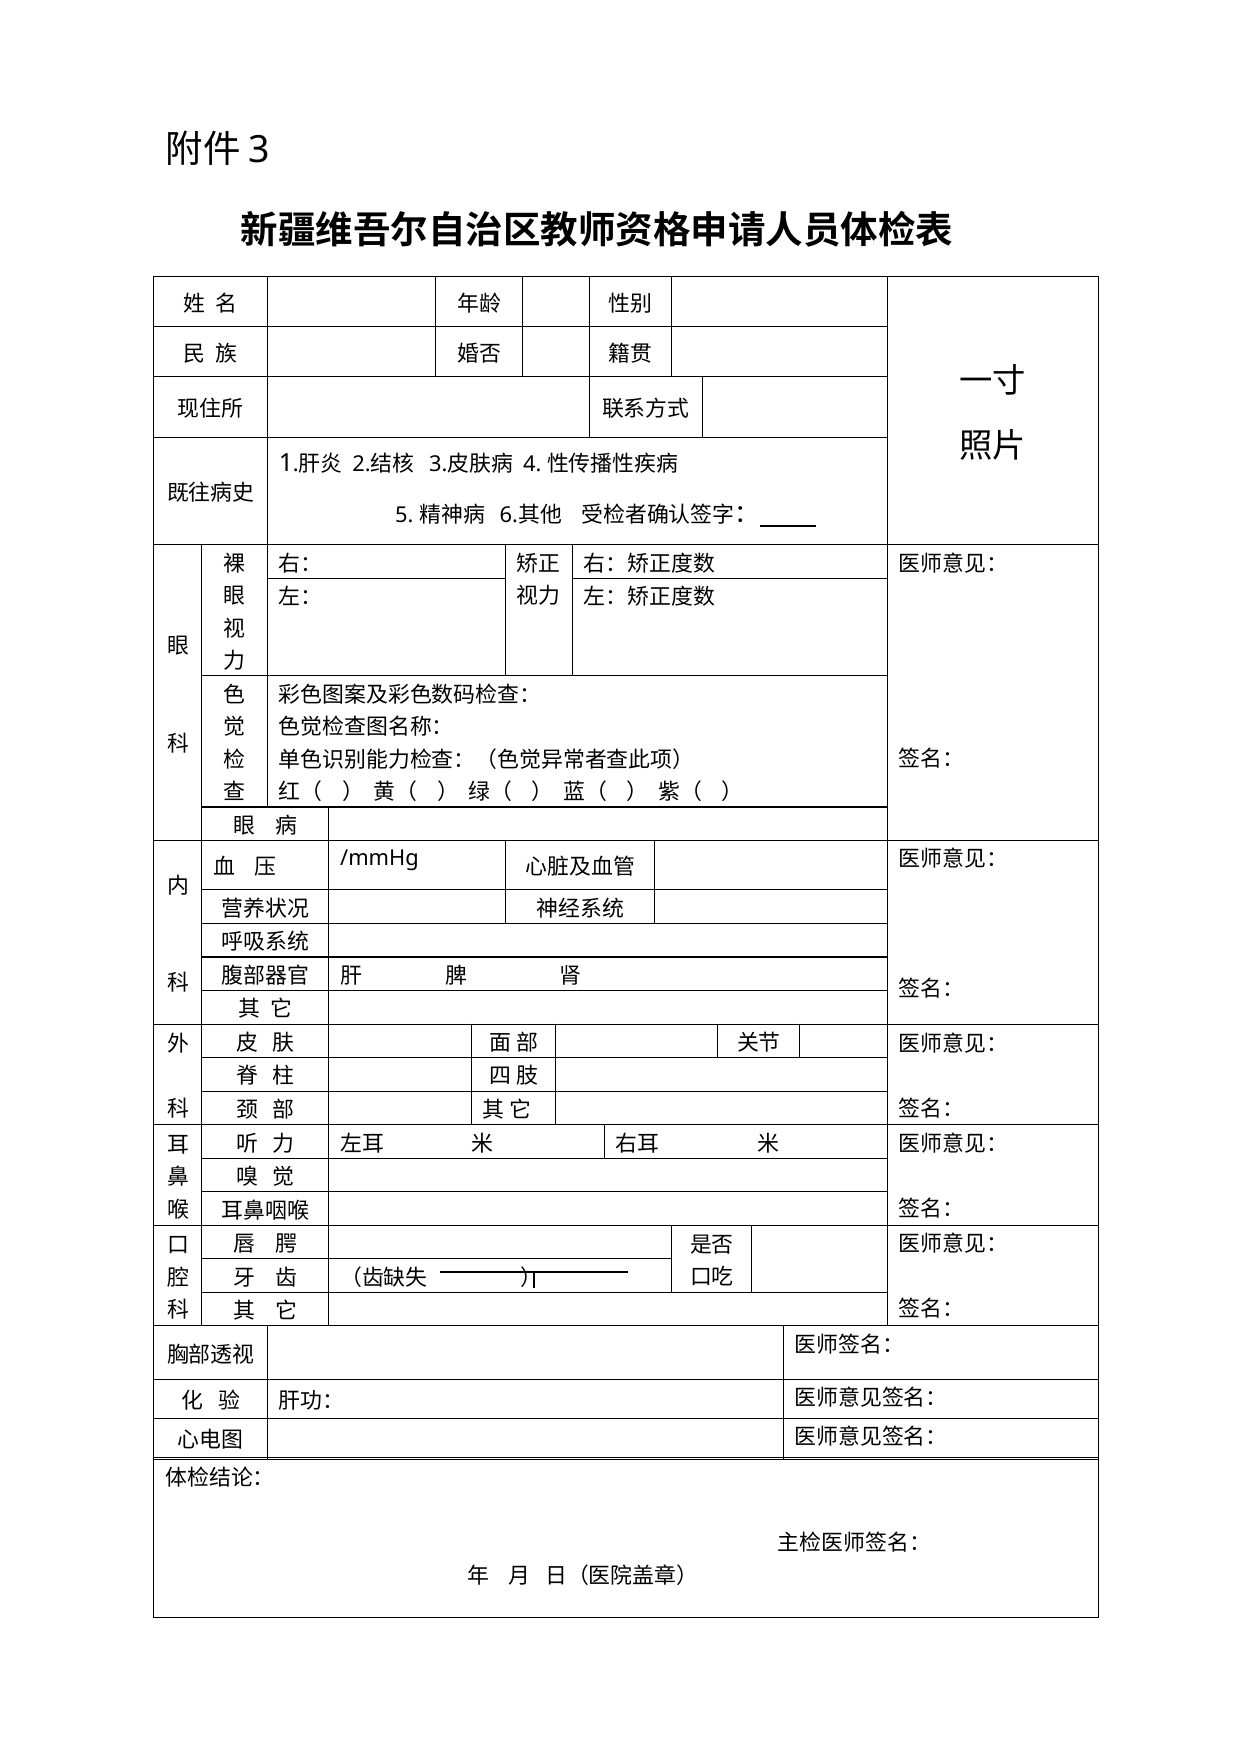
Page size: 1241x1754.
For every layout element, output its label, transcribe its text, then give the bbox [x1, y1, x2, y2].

table_cell 心电图 [154, 1419, 267, 1457]
table_cell 婚否 [436, 327, 522, 376]
table_cell 其 它 [202, 991, 328, 1023]
table_cell 医师意见： 签名： [887, 1125, 1098, 1225]
table_cell 右：矫正度数 [573, 545, 886, 578]
table_cell 裸眼 视力 [202, 545, 267, 675]
table_cell [268, 327, 435, 376]
table_cell 其 它 [202, 1293, 328, 1325]
table_cell 嗅 觉 [202, 1159, 328, 1191]
table_cell [329, 808, 886, 840]
table_header 姓 名 [154, 277, 267, 326]
table_cell 皮 肤 [202, 1025, 328, 1057]
table_header [672, 277, 886, 326]
text 附件3 [165, 113, 1087, 178]
table_cell 联系方式 [590, 377, 701, 437]
table_cell 既往病史 [154, 438, 267, 544]
table_cell 现住所 [154, 377, 267, 437]
table_header 年龄 [436, 277, 522, 326]
table_cell [556, 1058, 886, 1091]
table_cell 呼吸系统 [202, 924, 328, 956]
table_cell 医师签名： [783, 1326, 1098, 1378]
table_cell 眼 病 [202, 808, 328, 840]
table_cell 营养状况 [202, 890, 328, 923]
table_cell /mmHg [329, 841, 505, 889]
table_cell 四 肢 [472, 1058, 555, 1091]
table_cell [702, 377, 886, 437]
table_cell （齿缺失 ） [329, 1259, 671, 1292]
table_cell 眼 科 [154, 545, 201, 840]
table_cell [329, 991, 886, 1023]
table_cell [655, 841, 886, 889]
table_cell [329, 924, 886, 956]
table_cell 胸部透视 [154, 1326, 267, 1378]
table_cell 医师意见： 签名： [887, 1226, 1098, 1325]
table_cell [268, 377, 589, 437]
table_cell 是否 口吃 [672, 1226, 751, 1292]
table_cell 民 族 [154, 327, 267, 376]
table_cell 关节 [718, 1025, 799, 1057]
table_cell 面 部 [472, 1025, 555, 1057]
table_cell 体检结论： 主检医师签名： 年 月 日（医院盖章） [154, 1460, 1098, 1617]
table_cell [752, 1226, 886, 1292]
text 新疆维吾尔自治区教师资格申请人员体检表 [165, 194, 1087, 259]
table_cell 医师意见： 签名： [887, 545, 1098, 840]
table_cell 左： [268, 579, 505, 675]
table_cell 色 觉 检 查 [202, 676, 267, 806]
table_cell 腹部器官 [202, 958, 328, 990]
table_cell 左：矫正度数 [573, 579, 886, 675]
table_cell 1.肝炎 2.结核 3.皮肤病 4. 性传播性疾病 5. 精神病 6.其他 受检者确认签字： [268, 438, 886, 544]
table_cell 内 科 [154, 841, 201, 1023]
table_cell 肝功： [268, 1380, 782, 1417]
table_cell [655, 890, 886, 923]
table_cell [329, 1058, 471, 1091]
table_cell 医师意见签名： [783, 1380, 1098, 1417]
table_cell [268, 1419, 782, 1457]
table_cell [329, 890, 505, 923]
table_cell [523, 327, 589, 376]
table_cell [329, 1192, 886, 1225]
table_cell 血 压 [202, 841, 328, 889]
table_cell [329, 1159, 886, 1191]
table_cell [800, 1025, 886, 1057]
table_cell 医师意见签名： [783, 1419, 1098, 1457]
table_cell 其 它 [472, 1092, 555, 1124]
table_cell 右耳 米 [605, 1125, 886, 1158]
table_cell 耳鼻咽喉 [202, 1192, 328, 1225]
table_cell [268, 1326, 782, 1378]
table_header [268, 277, 435, 326]
table_header [523, 277, 589, 326]
table_cell 听 力 [202, 1125, 328, 1158]
table_cell 脊 柱 [202, 1058, 328, 1091]
table_cell 颈 部 [202, 1092, 328, 1124]
table_cell 耳鼻喉 [154, 1125, 201, 1225]
table_cell 肝 脾 肾 [329, 958, 886, 990]
table_cell [329, 1025, 471, 1057]
table_cell 矫正 视力 [506, 545, 572, 675]
table_cell 彩色图案及彩色数码检查： 色觉检查图名称： 单色识别能力检查：（色觉异常者查此项） 红（ ） 黄（ ） 绿（ ） 蓝（ ） 紫（ ） [268, 676, 886, 806]
table_cell [556, 1025, 717, 1057]
table_cell 医师意见： 签名： [887, 1025, 1098, 1124]
table_cell 医师意见： 签名： [887, 841, 1098, 1023]
table_cell 神经系统 [506, 890, 654, 923]
table_cell 右： [268, 545, 505, 578]
table_cell [329, 1293, 886, 1325]
table_cell 外 科 [154, 1025, 201, 1124]
table_cell 唇 腭 [202, 1226, 328, 1258]
table_cell 牙 齿 [202, 1259, 328, 1292]
table_cell 籍贯 [590, 327, 671, 376]
table_cell 心脏及血管 [506, 841, 654, 889]
table_cell [556, 1092, 886, 1124]
table_cell 左耳 米 [329, 1125, 604, 1158]
table_header 性别 [590, 277, 671, 326]
table_cell 口腔科 [154, 1226, 201, 1325]
table_cell [672, 327, 886, 376]
table_cell 化 验 [154, 1380, 267, 1417]
table_header 一寸 照片 [887, 277, 1098, 544]
table_cell [329, 1092, 471, 1124]
table_cell [329, 1226, 671, 1258]
